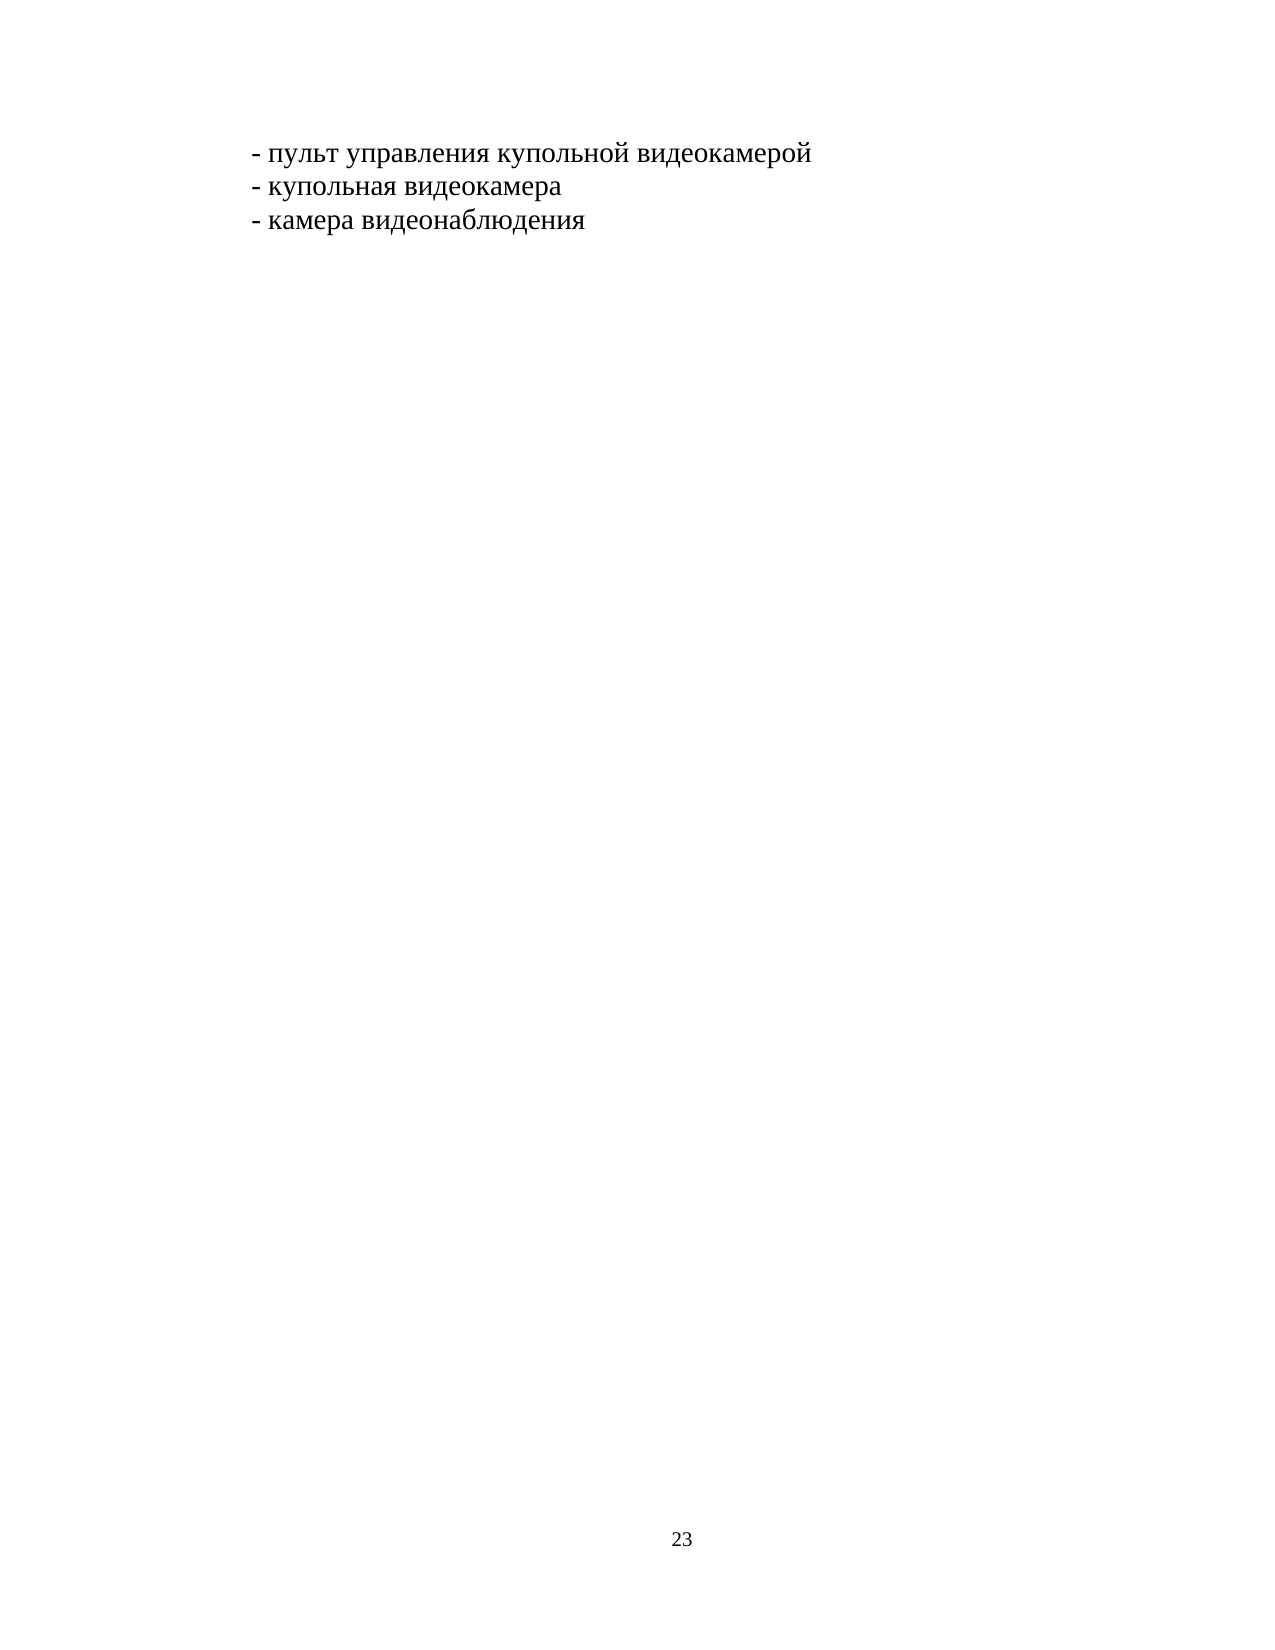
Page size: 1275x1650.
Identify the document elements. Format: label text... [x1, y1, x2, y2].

list - купольная видеокамера [177, 168, 1186, 202]
list - пульт управления купольной видеокамерой [177, 135, 1186, 168]
list - камера видеонаблюдения [177, 202, 1186, 236]
